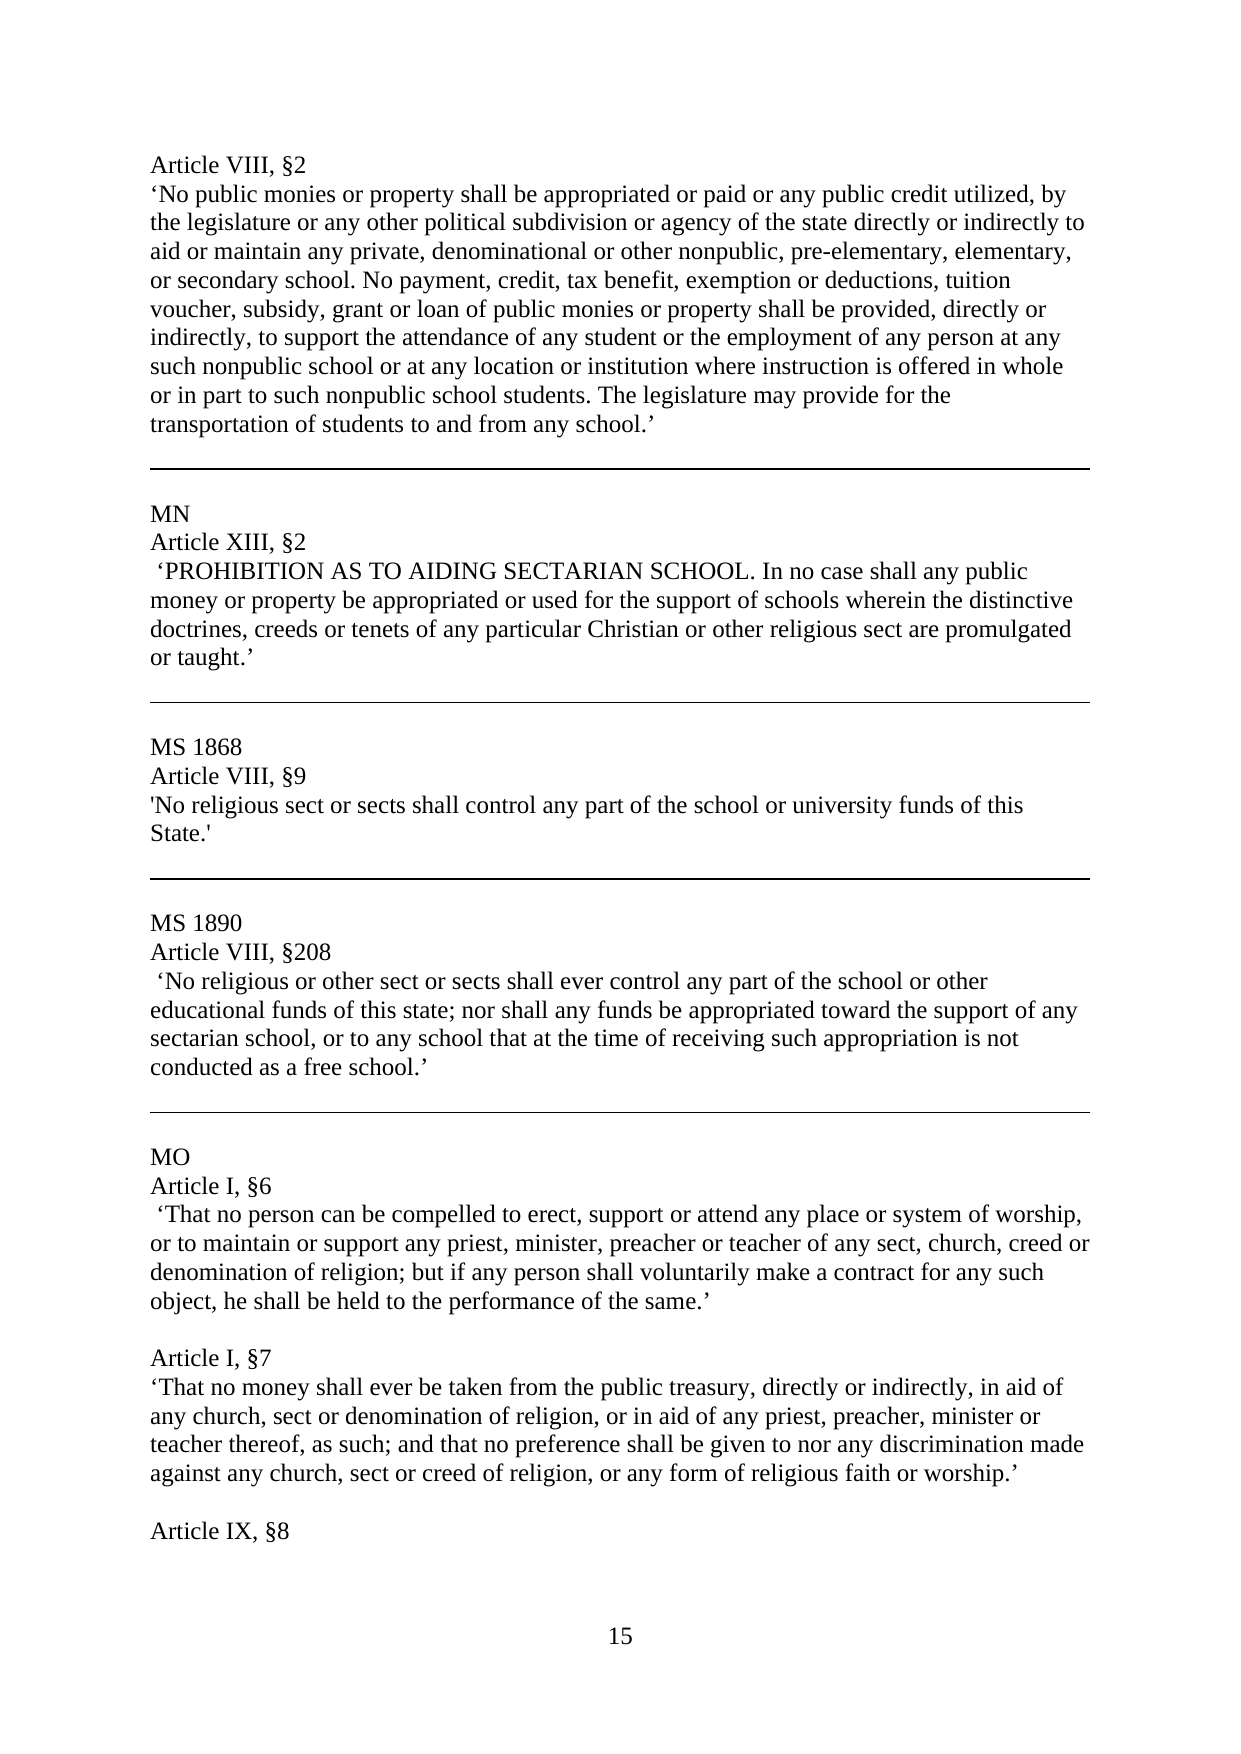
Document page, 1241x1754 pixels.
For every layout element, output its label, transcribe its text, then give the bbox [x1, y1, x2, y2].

text Article XIII, §2 [150, 527, 1090, 556]
text MN [150, 499, 1090, 527]
text Article VIII, §2 [150, 150, 1090, 179]
text 'No religious sect or sects shall control any part of the school or university funds of this State.' [150, 790, 1090, 847]
text Article I, §6 [150, 1171, 1090, 1199]
text Article VIII, §208 [150, 937, 1090, 966]
text MS 1890 [150, 908, 1090, 937]
text ‘That no person can be compelled to erect, support or attend any place or system of worship, or to maintain or support any priest, minister, preacher or teacher of any sect, church, creed or denomination of religion; but if any person shall voluntarily make a contract for any such object, he shall be held to the performance of the same.’ [150, 1199, 1090, 1314]
text MO [150, 1142, 1090, 1171]
text Article IX, §8 [150, 1516, 1090, 1544]
text Article I, §7 [150, 1343, 1090, 1372]
text MS 1868 [150, 732, 1090, 761]
text ‘PROHIBITION AS TO AIDING SECTARIAN SCHOOL. In no case shall any public money or property be appropriated or used for the support of schools wherein the distinctive doctrines, creeds or tenets of any particular Christian or other religious sect are promulgated or taught.’ [150, 556, 1090, 671]
text ‘That no money shall ever be taken from the public treasury, directly or indirectly, in aid of any church, sect or denomination of religion, or in aid of any priest, preacher, minister or teacher thereof, as such; and that no preference shall be given to nor any discrimination made against any church, sect or creed of religion, or any form of religious faith or worship.’ [150, 1372, 1090, 1487]
text Article VIII, §9 [150, 761, 1090, 790]
text ‘No public monies or property shall be appropriated or paid or any public credit utilized, by the legislature or any other political subdivision or agency of the state directly or indirectly to aid or maintain any private, denominational or other nonpublic, pre-elementary, elementary, or secondary school. No payment, credit, tax benefit, exemption or deductions, tuition voucher, subsidy, grant or loan of public monies or property shall be provided, directly or indirectly, to support the attendance of any student or the employment of any person at any such nonpublic school or at any location or institution where instruction is offered in whole or in part to such nonpublic school students. The legislature may provide for the transportation of students to and from any school.’ [150, 179, 1090, 437]
text ‘No religious or other sect or sects shall ever control any part of the school or other educational funds of this state; nor shall any funds be appropriated toward the support of any sectarian school, or to any school that at the time of receiving such appropriation is not conducted as a free school.’ [150, 966, 1090, 1081]
